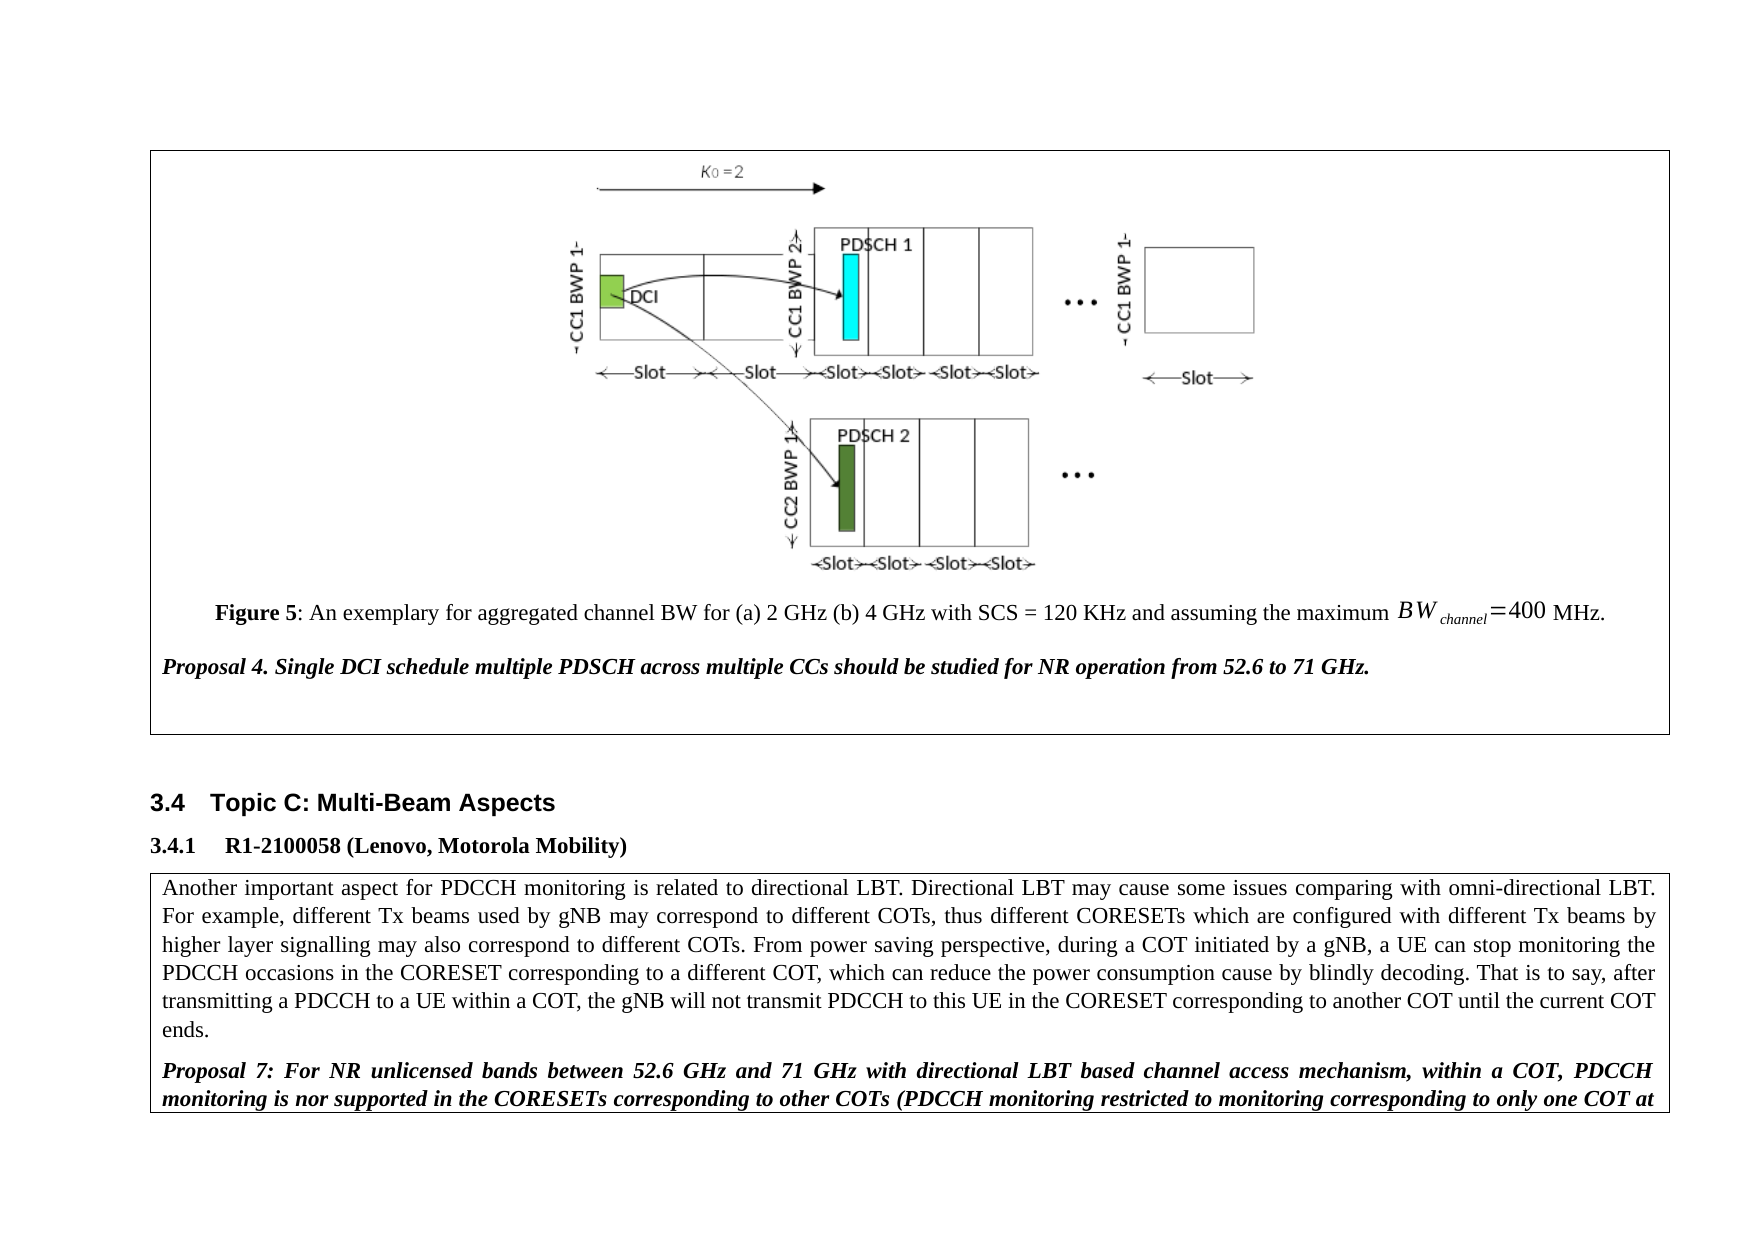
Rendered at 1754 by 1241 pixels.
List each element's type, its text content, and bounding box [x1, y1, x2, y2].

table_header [151, 874, 1669, 1112]
subtitle Topic C: Multi-Beam Aspects [150, 788, 1604, 817]
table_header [151, 151, 1669, 734]
subtitle R1-2100058 (Lenovo, Motorola Mobility) [150, 832, 1604, 858]
